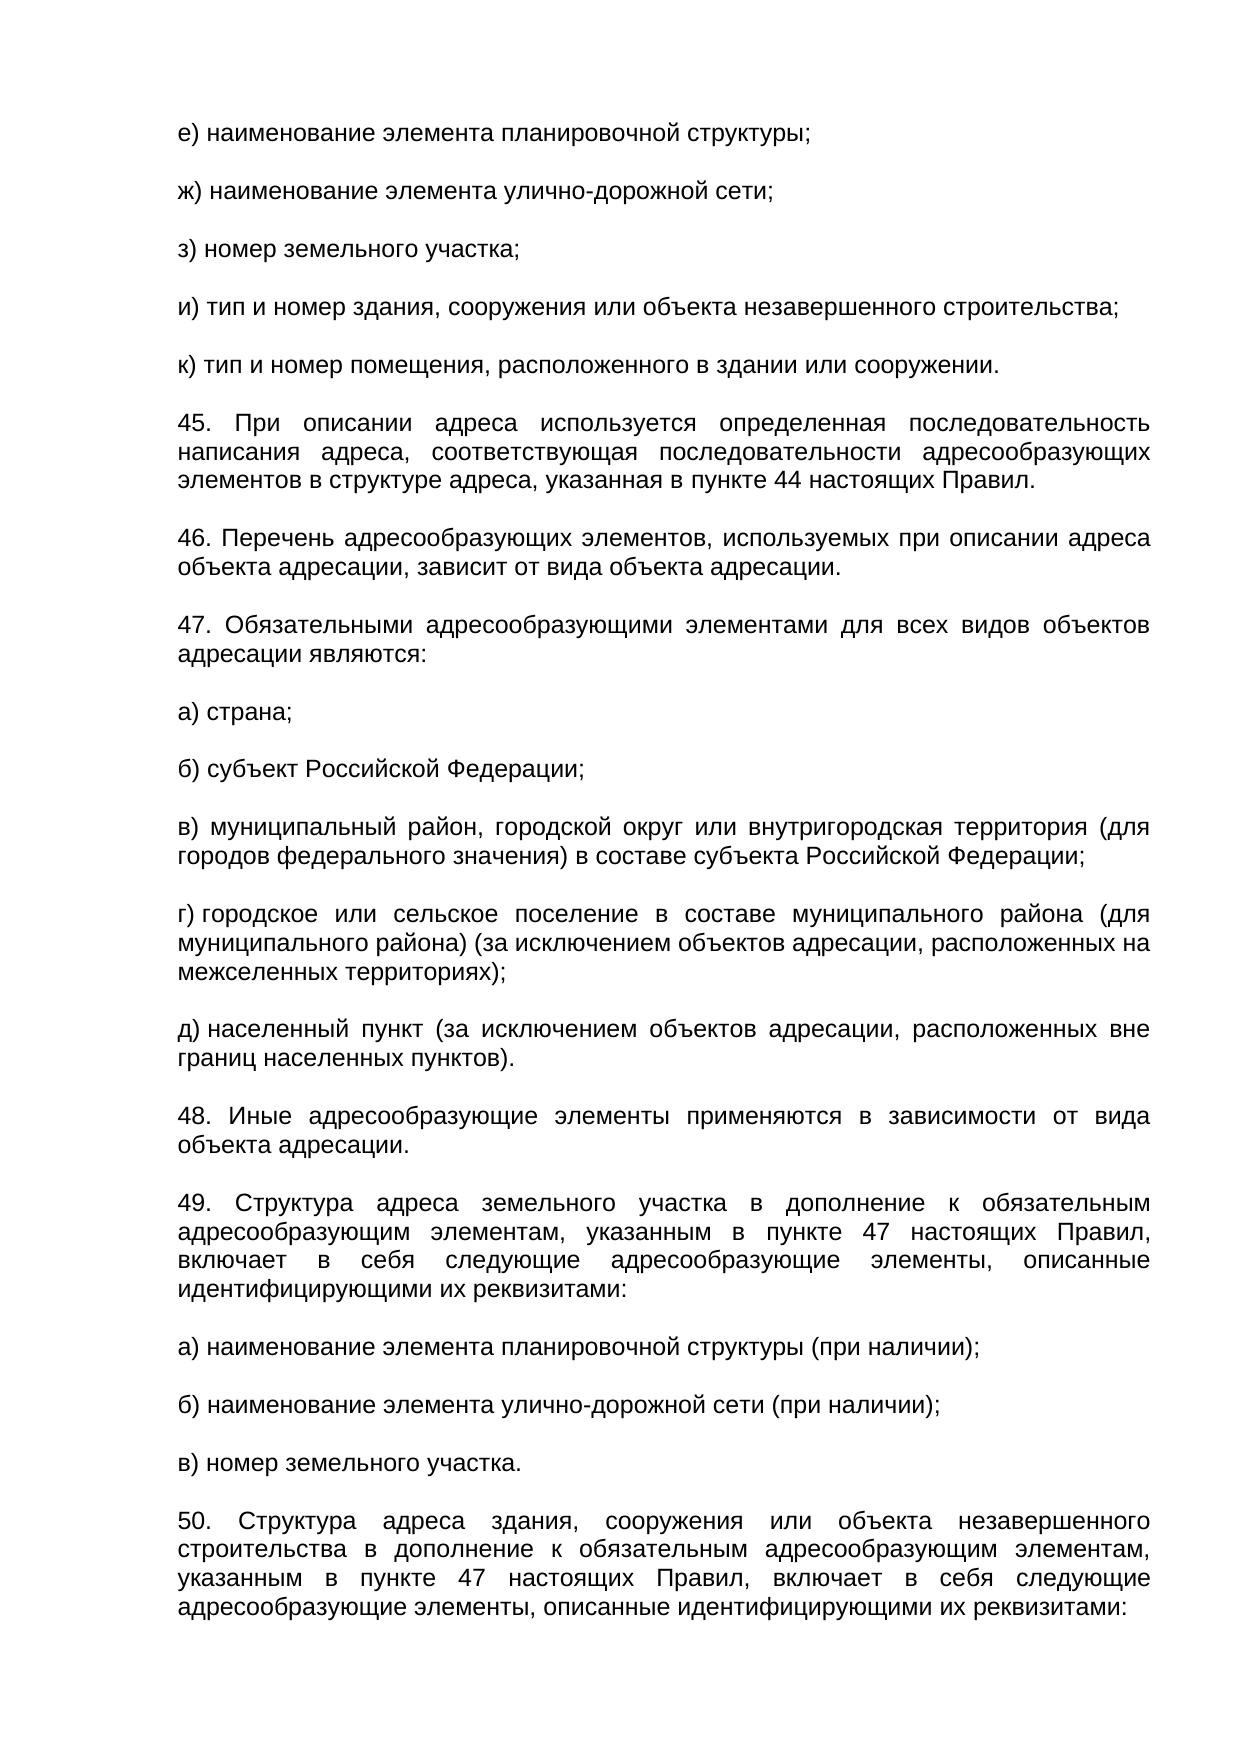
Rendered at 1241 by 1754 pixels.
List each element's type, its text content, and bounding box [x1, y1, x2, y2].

text з) номер земельного участка; [177, 234, 1152, 263]
text д) населенный пункт (за исключением объектов адресации, расположенных вне границ населенных пунктов). [177, 1014, 1152, 1072]
text к) тип и номер помещения, расположенного в здании или сооружении. [177, 350, 1152, 378]
text ж) наименование элемента улично-дорожной сети; [177, 176, 1152, 205]
text 50. Структура адреса здания, сооружения или объекта незавершенного строительства в дополнение к обязательным адресообразующим элементам, указанным в пункте 47 настоящих Правил, включает в себя следующие адресообразующие элементы, описанные идентифицирующими их реквизитами: [177, 1506, 1152, 1621]
text 46. Перечень адресообразующих элементов, используемых при описании адреса объекта адресации, зависит от вида объекта адресации. [177, 523, 1152, 581]
text а) наименование элемента планировочной структуры (при наличии); [177, 1332, 1152, 1361]
text е) наименование элемента планировочной структуры; [177, 118, 1152, 147]
text 47. Обязательными адресообразующими элементами для всех видов объектов адресации являются: [177, 610, 1152, 667]
text 48. Иные адресообразующие элементы применяются в зависимости от вида объекта адресации. [177, 1101, 1152, 1158]
text в) номер земельного участка. [177, 1448, 1152, 1476]
text б) субъект Российской Федерации; [177, 754, 1152, 783]
text а) страна; [177, 696, 1152, 725]
text 45. При описании адреса используется определенная последовательность написания адреса, соответствующая последовательности адресообразующих элементов в структуре адреса, указанная в пункте 44 настоящих Правил. [177, 408, 1152, 494]
text в) муниципальный район, городской округ или внутригородская территория (для городов федерального значения) в составе субъекта Российской Федерации; [177, 812, 1152, 870]
text 49. Структура адреса земельного участка в дополнение к обязательным адресообразующим элементам, указанным в пункте 47 настоящих Правил, включает в себя следующие адресообразующие элементы, описанные идентифицирующими их реквизитами: [177, 1188, 1152, 1303]
text г) городское или сельское поселение в составе муниципального района (для муниципального района) (за исключением объектов адресации, расположенных на межселенных территориях); [177, 899, 1152, 985]
text и) тип и номер здания, сооружения или объекта незавершенного строительства; [177, 292, 1152, 321]
text б) наименование элемента улично-дорожной сети (при наличии); [177, 1390, 1152, 1418]
